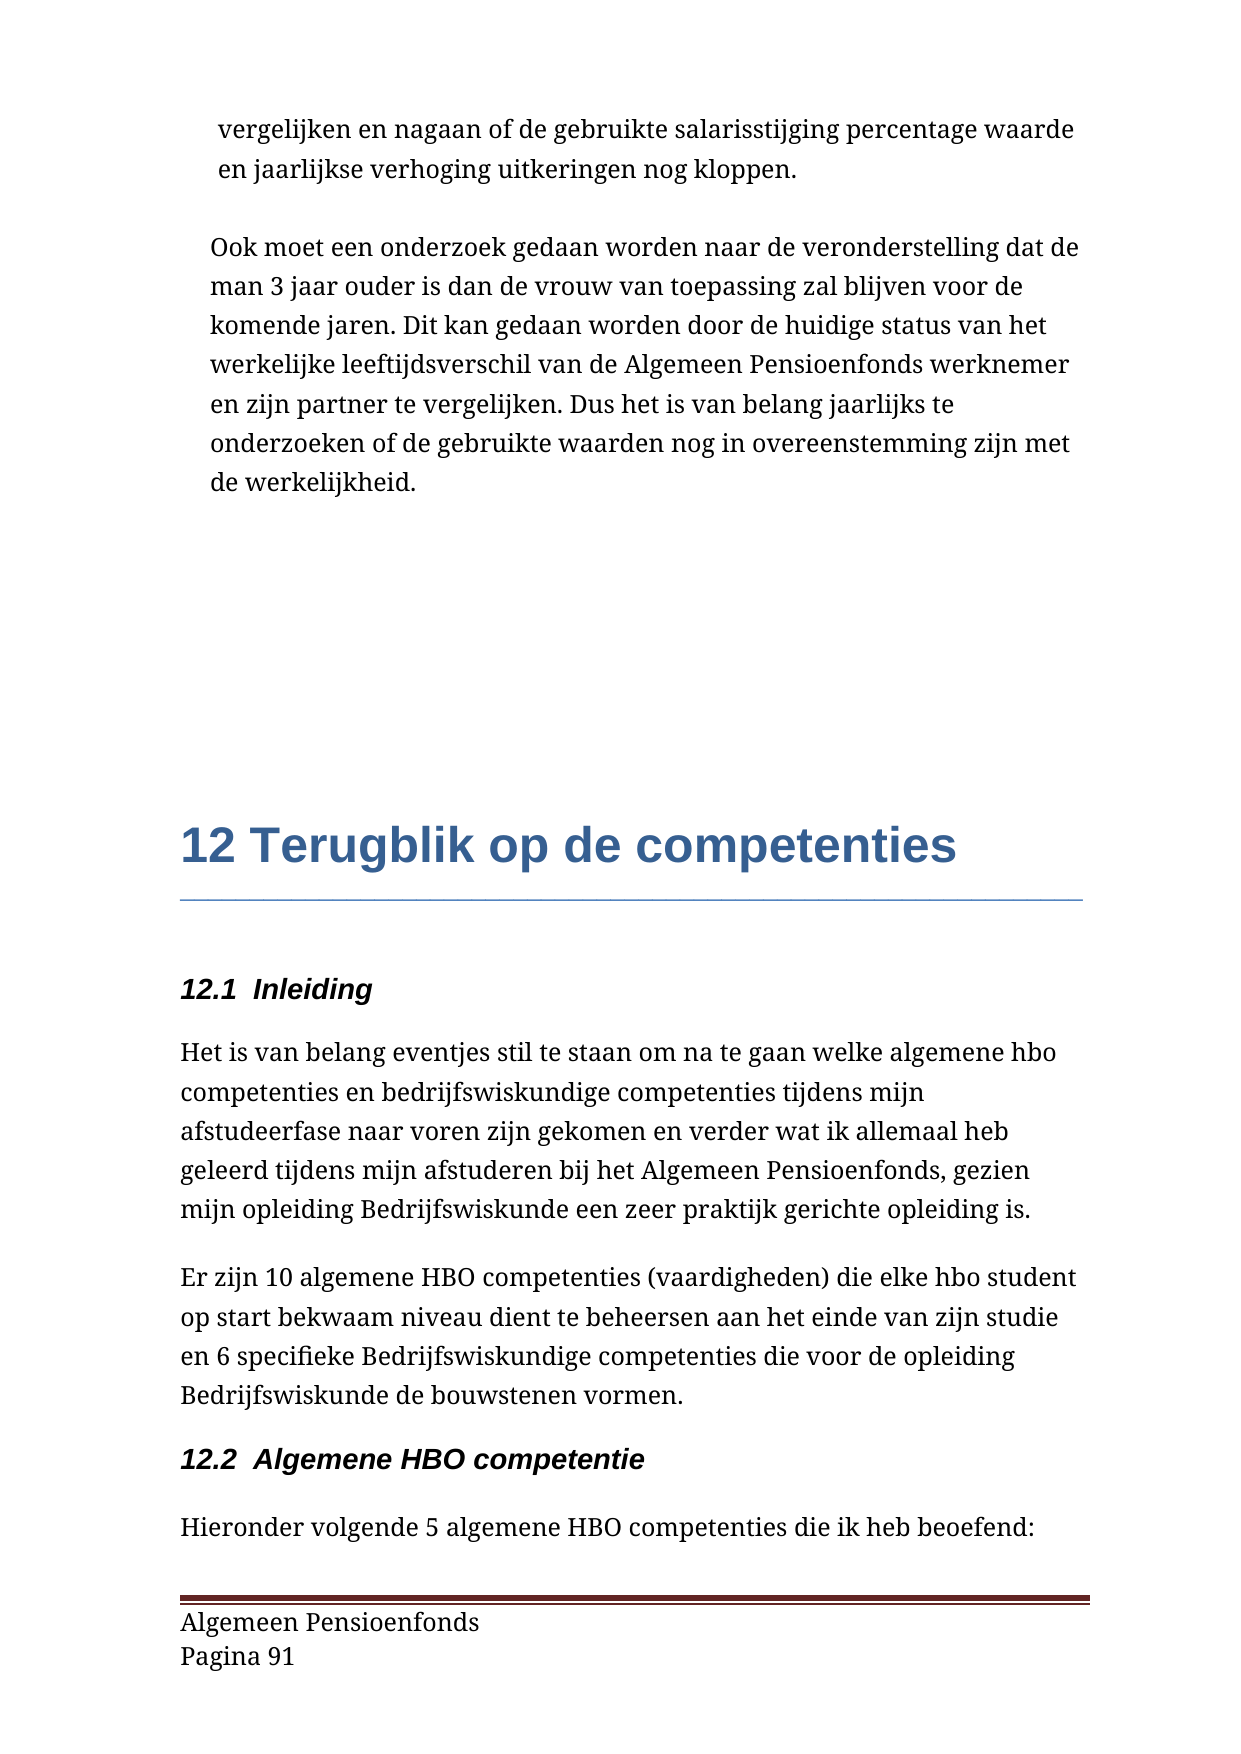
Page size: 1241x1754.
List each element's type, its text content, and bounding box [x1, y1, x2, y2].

list Ook moet een onderzoek gedaan worden naar de veronderstelling dat de man 3 jaar ouder is dan de vrouw van toepassing zal blijven voor de komende jaren. Dit kan gedaan worden door de huidige status van het werkelijke leeftijdsverschil van de Algemeen Pensioenfonds werknemer en zijn partner te vergelijken. Dus het is van belang jaarlijks te onderzoeken of de gebruikte waarden nog in overeenstemming zijn met de werkelijkheid. [210, 230, 1090, 499]
text Hieronder volgende 5 algemene HBO competenties die ik heb beoefend: [180, 1509, 1090, 1543]
text Het is van belang eventjes stil te staan om na te gaan welke algemene hbo competenties en bedrijfswiskundige competenties tijdens mijn afstudeerfase naar voren zijn gekomen en verder wat ik allemaal heb geleerd tijdens mijn afstuderen bij het Algemeen Pensioenfonds, gezien mijn opleiding Bedrijfswiskunde een zeer praktijk gerichte opleiding is. [180, 1035, 1090, 1226]
subtitle 12.2 Algemene HBO competentie [180, 1442, 1090, 1475]
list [180, 112, 1090, 185]
text Er zijn 10 algemene HBO competenties (vaardigheden) die elke hbo student op start bekwaam niveau dient te beheersen aan het einde van zijn studie en 6 specifieke Bedrijfswiskundige competenties die voor de opleiding Bedrijfswiskunde de bouwstenen vormen. [180, 1260, 1090, 1412]
subtitle 12.1 Inleiding [180, 972, 1090, 1006]
text _________________________________________________________________ [180, 873, 1090, 902]
subtitle 12 Terugblik op de competenties [180, 816, 1090, 873]
